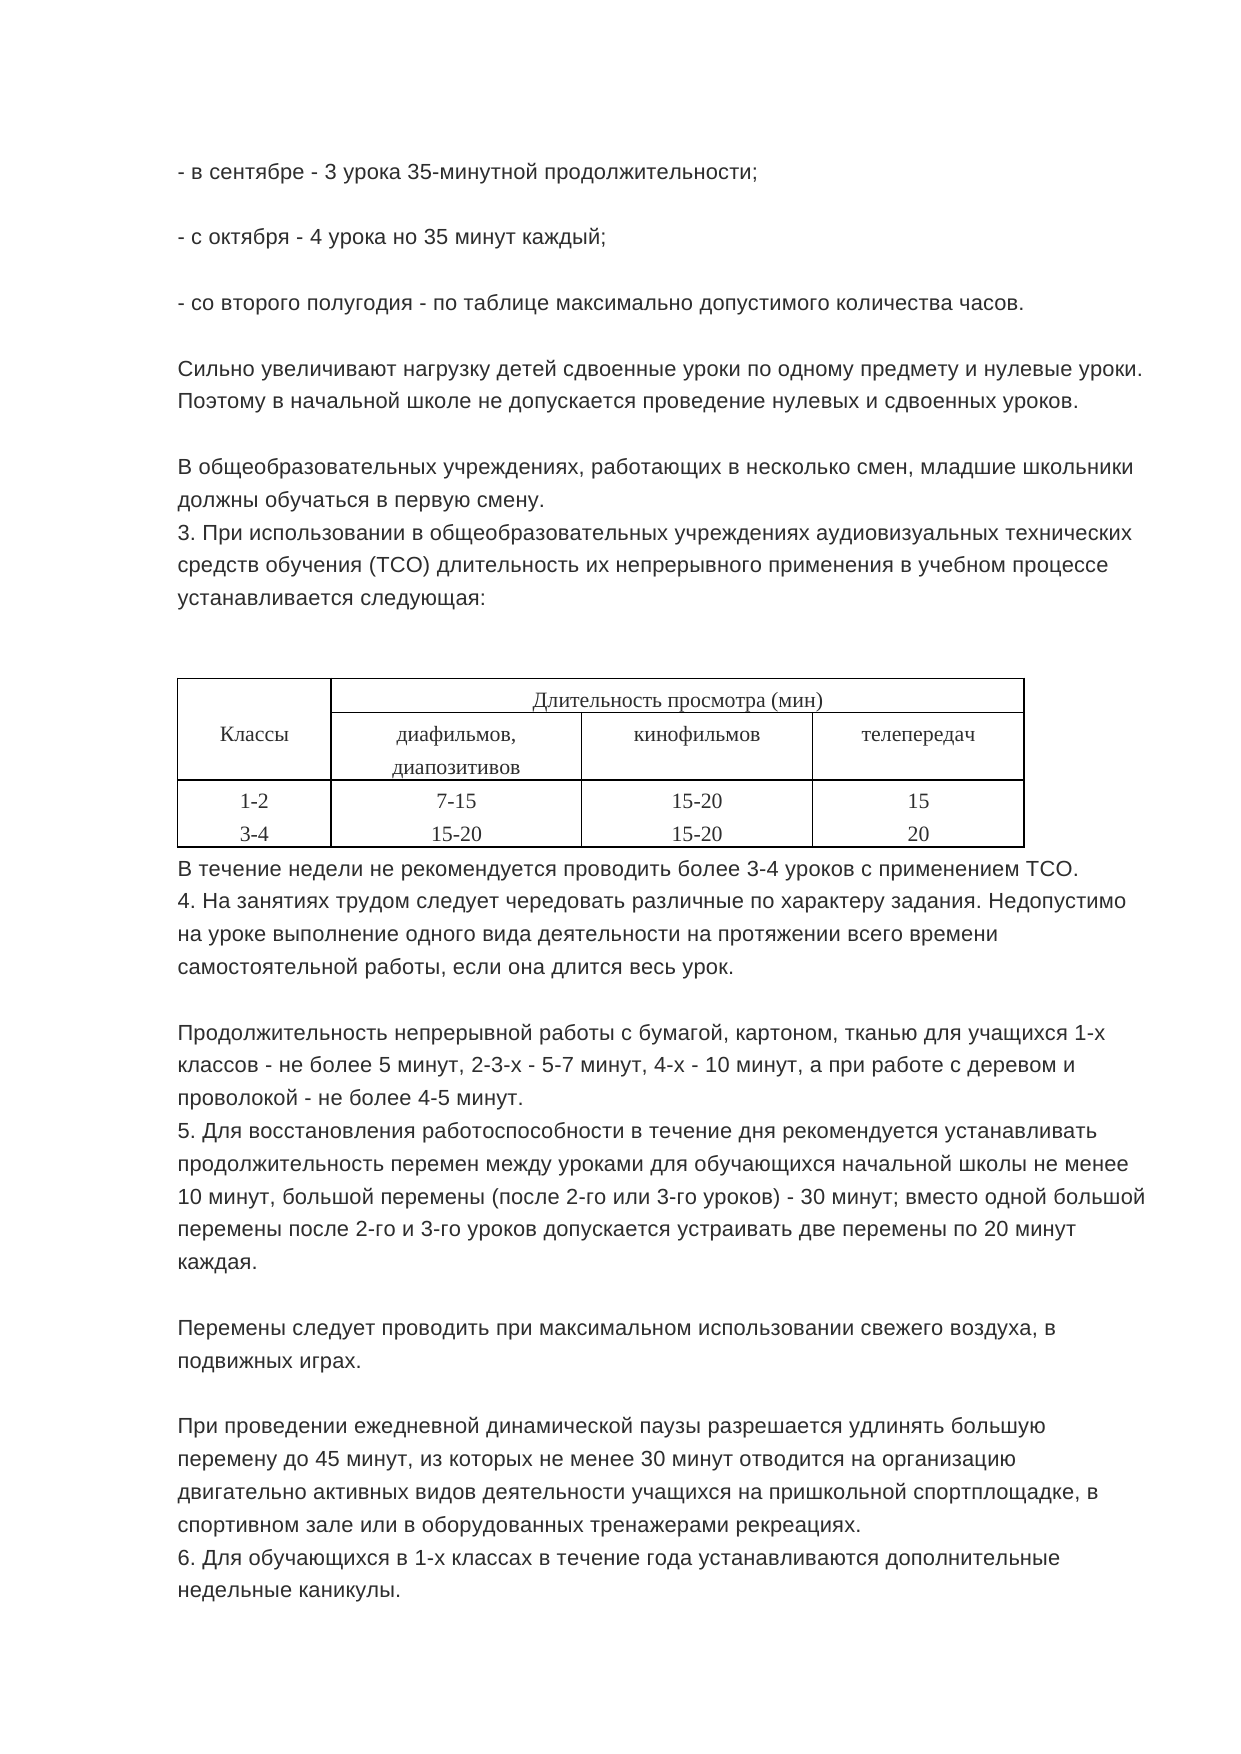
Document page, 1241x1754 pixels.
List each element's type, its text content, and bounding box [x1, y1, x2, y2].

table_cell Классы [178, 712, 330, 779]
table_cell 1-2 [178, 781, 330, 813]
text 3. При использовании в общеобразовательных учреждениях аудиовизуальных технических средств обучения (ТСО) длительность их непрерывного применения в учебном процессе устанавливается следующая: [177, 512, 1152, 676]
table_cell [178, 679, 330, 712]
table_cell 15 [813, 781, 1023, 813]
table_cell 15-20 [332, 814, 581, 846]
text 6. Для обучающихся в 1-х классах в течение года устанавливаются дополнительные недельные каникулы. [177, 1537, 1152, 1602]
text В течение недели не рекомендуется проводить более 3-4 уроков с применением ТСО. [177, 848, 1152, 881]
table_cell диафильмов, диапозитивов [332, 713, 581, 779]
table_cell 20 [813, 814, 1023, 846]
table_cell 15-20 [582, 814, 812, 846]
table_cell Длительность просмотра (мин) [332, 679, 1023, 712]
table_cell 7-15 [332, 781, 581, 813]
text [177, 118, 1152, 512]
table_cell 15-20 [582, 781, 812, 813]
table_cell кинофильмов [582, 713, 812, 779]
text 4. На занятиях трудом следует чередовать различные по характеру задания. Недопустимо на уроке выполнение одного вида деятельности на протяжении всего времени самостоятельной работы, если она длится весь урок. Продолжительность непрерывной работы с бумагой, картоном, тканью для учащихся 1-х классов - не более 5 минут, 2-3-х - 5-7 минут, 4-х - 10 минут, а при работе с деревом и проволокой - не более 4-5 минут. [177, 881, 1152, 1110]
table_cell телепередач [813, 713, 1023, 779]
text 5. Для восстановления работоспособности в течение дня рекомендуется устанавливать продолжительность перемен между уроками для обучающихся начальной школы не менее 10 минут, большой перемены (после 2-го или 3-го уроков) - 30 минут; вместо одной большой перемены после 2-го и 3-го уроков допускается устраивать две перемены по 20 минут каждая. Перемены следует проводить при максимальном использовании свежего воздуха, в подвижных играх. При проведении ежедневной динамической паузы разрешается удлинять большую перемену до 45 минут, из которых не менее 30 минут отводится на организацию двигательно активных видов деятельности учащихся на пришкольной спортплощадке, в спортивном зале или в оборудованных тренажерами рекреациях. [177, 1110, 1152, 1537]
table_cell 3-4 [178, 814, 330, 846]
